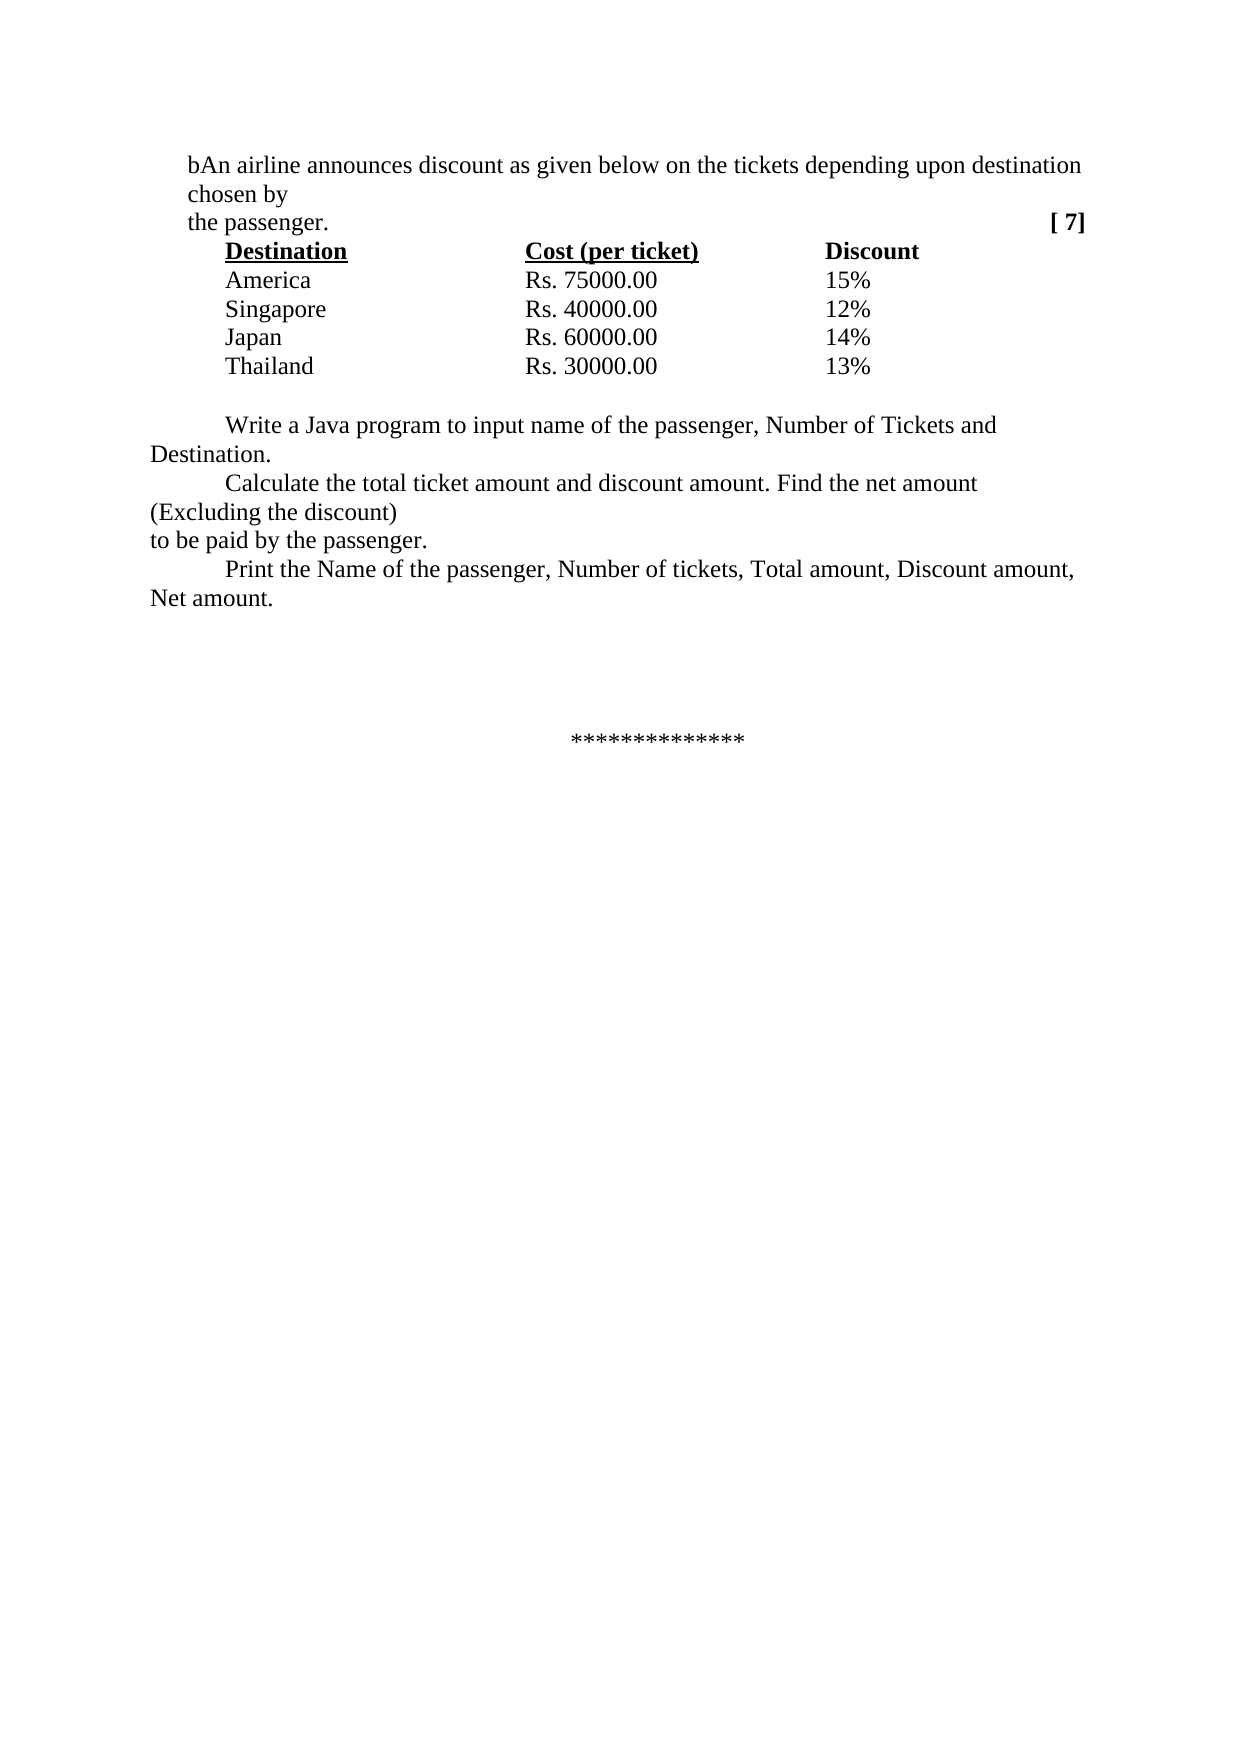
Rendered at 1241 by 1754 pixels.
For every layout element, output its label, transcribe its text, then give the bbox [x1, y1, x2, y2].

text Thailand Rs. 30000.00 13% [150, 351, 1090, 380]
text Print the Name of the passenger, Number of tickets, Total amount, Discount amount, Net amount. [150, 554, 1090, 612]
text to be paid by the passenger. [150, 526, 1090, 554]
text Write a Java program to input name of the passenger, Number of Tickets and Destination. [150, 411, 1090, 468]
text America Rs. 75000.00 15% [150, 265, 1090, 294]
text Singapore Rs. 40000.00 12% [150, 294, 1090, 322]
text bAn airline announces discount as given below on the tickets depending upon destination chosen by [187, 150, 1090, 207]
text Japan Rs. 60000.00 14% [150, 322, 1090, 351]
text the passenger. [ 7] [187, 207, 1090, 236]
text Destination Cost (per ticket) Discount [225, 236, 1090, 265]
text Calculate the total ticket amount and discount amount. Find the net amount (Excluding the discount) [150, 468, 1090, 526]
text ************** [225, 727, 1090, 756]
